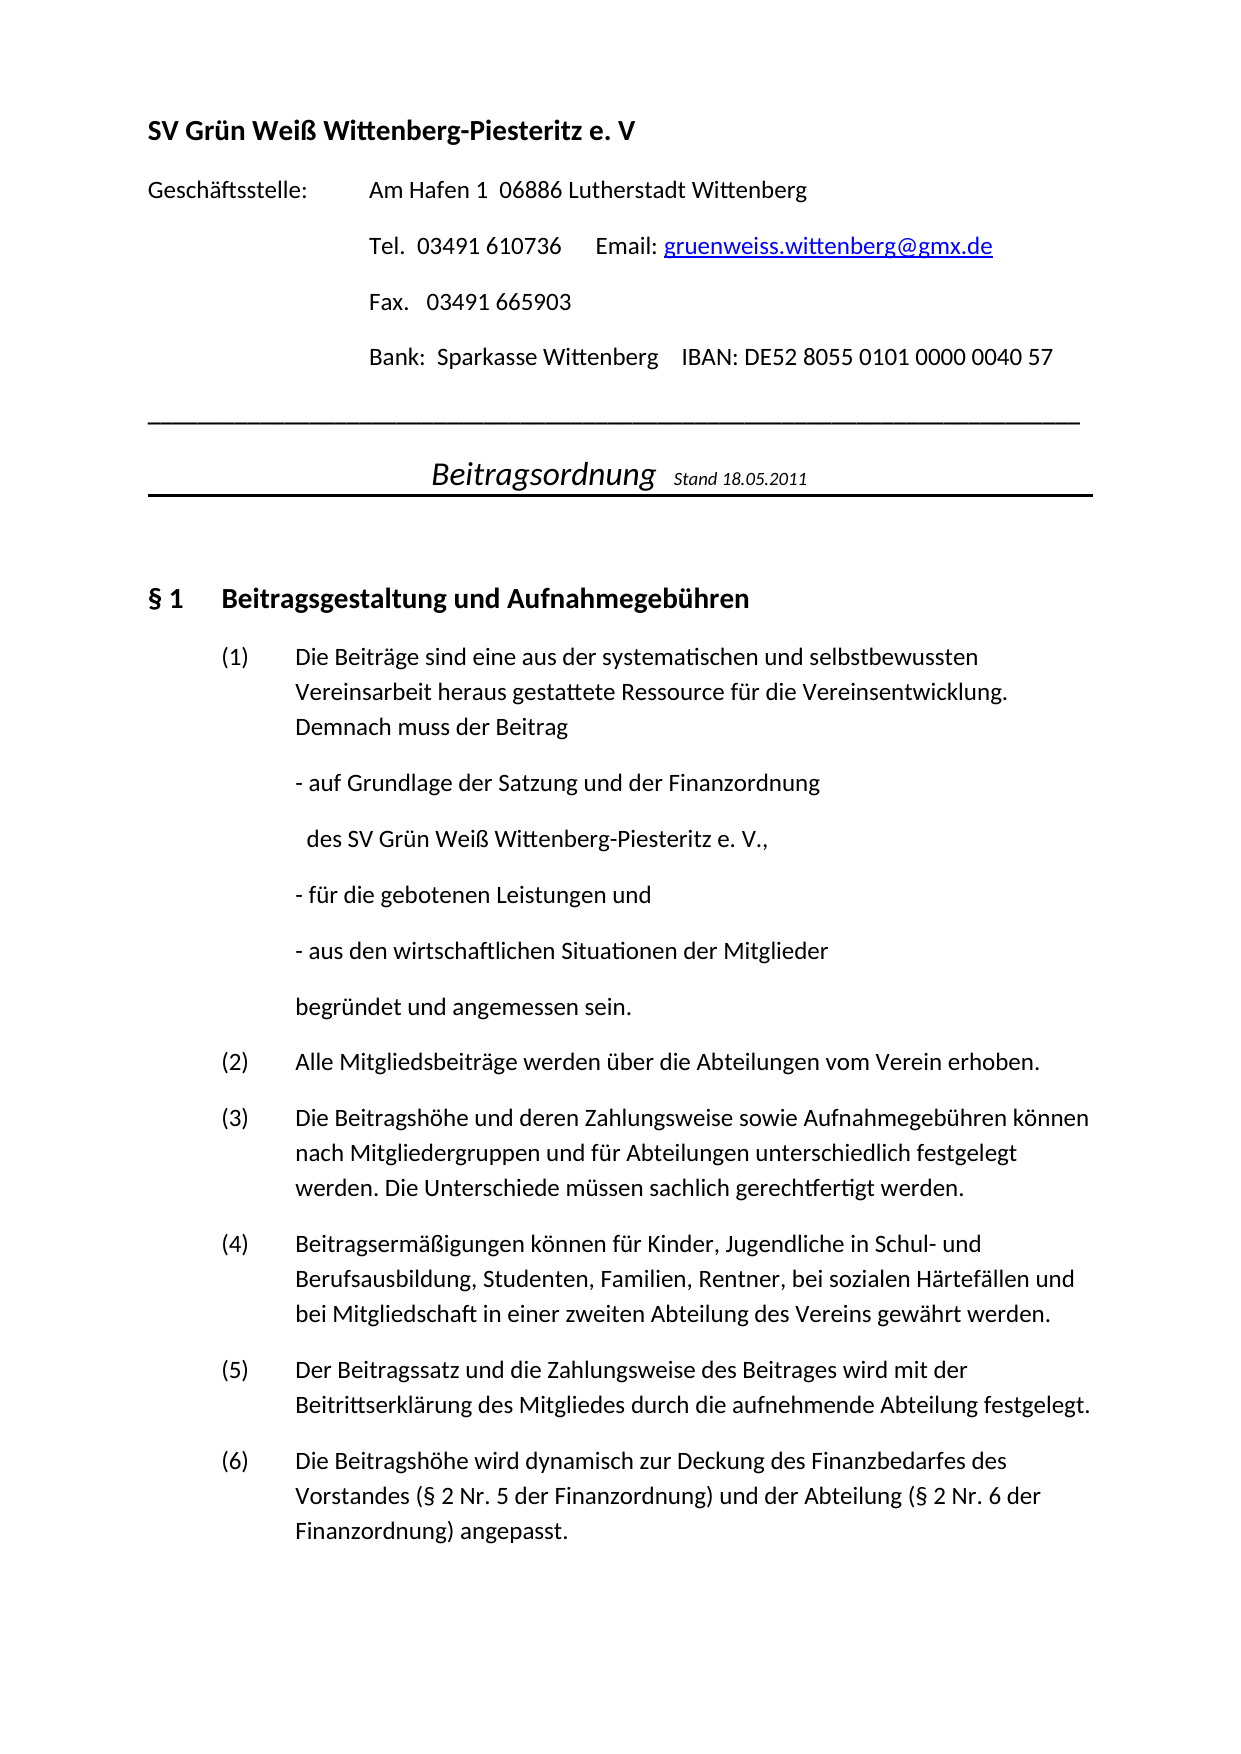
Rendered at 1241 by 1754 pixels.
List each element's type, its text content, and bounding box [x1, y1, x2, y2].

text (3) Die Beitragshöhe und deren Zahlungsweise sowie Aufnahmegebühren können nach Mitgliedergruppen und für Abteilungen unterschiedlich festgelegt werden. Die Unterschiede müssen sachlich gerechtfertigt werden. [221, 1102, 1093, 1203]
text Fax. 03491 665903 [148, 286, 1093, 316]
text (2) Alle Mitgliedsbeiträge werden über die Abteilungen vom Verein erhoben. [221, 1047, 1093, 1077]
text Tel. 03491 610736 Email: gruenweiss.wittenberg@gmx.de [148, 230, 1093, 260]
text (4) Beitragsermäßigungen können für Kinder, Jugendliche in Schul- und Berufsausbildung, Studenten, Familien, Rentner, bei sozialen Härtefällen und bei Mitgliedschaft in einer zweiten Abteilung des Vereins gewährt werden. [221, 1228, 1093, 1329]
text ___________________________________________________________________________ [148, 397, 1093, 428]
text (5) Der Beitragssatz und die Zahlungsweise des Beitrages wird mit der Beitrittserklärung des Mitgliedes durch die aufnehmende Abteilung festgelegt. [221, 1354, 1093, 1419]
text - auf Grundlage der Satzung und der Finanzordnung [221, 767, 1093, 798]
text (1) Die Beiträge sind eine aus der systematischen und selbstbewussten Vereinsarbeit heraus gestattete Ressource für die Vereinsentwicklung. Demnach muss der Beitrag [221, 642, 1093, 742]
text begründet und angemessen sein. [221, 991, 1093, 1021]
text Geschäftsstelle: Am Hafen 1 06886 Lutherstadt Wittenberg [148, 174, 1093, 204]
text SV Grün Weiß Wittenberg-Piesteritz e. V [148, 112, 1093, 148]
text - aus den wirtschaftlichen Situationen der Mitglieder [221, 935, 1093, 965]
text des SV Grün Weiß Wittenberg-Piesteritz e. V., [295, 823, 1093, 854]
text Beitragsordnung Stand 18.05.2011 [148, 453, 1093, 494]
text - für die gebotenen Leistungen und [221, 879, 1093, 909]
text § 1 Beitragsgestaltung und Aufnahmegebühren [148, 580, 1093, 615]
text (6) Die Beitragshöhe wird dynamisch zur Deckung des Finanzbedarfes des Vorstandes (§ 2 Nr. 5 der Finanzordnung) und der Abteilung (§ 2 Nr. 6 der Finanzordnung) angepasst. [221, 1445, 1093, 1545]
text Bank: Sparkasse Wittenberg IBAN: DE52 8055 0101 0000 0040 57 [148, 342, 1093, 372]
